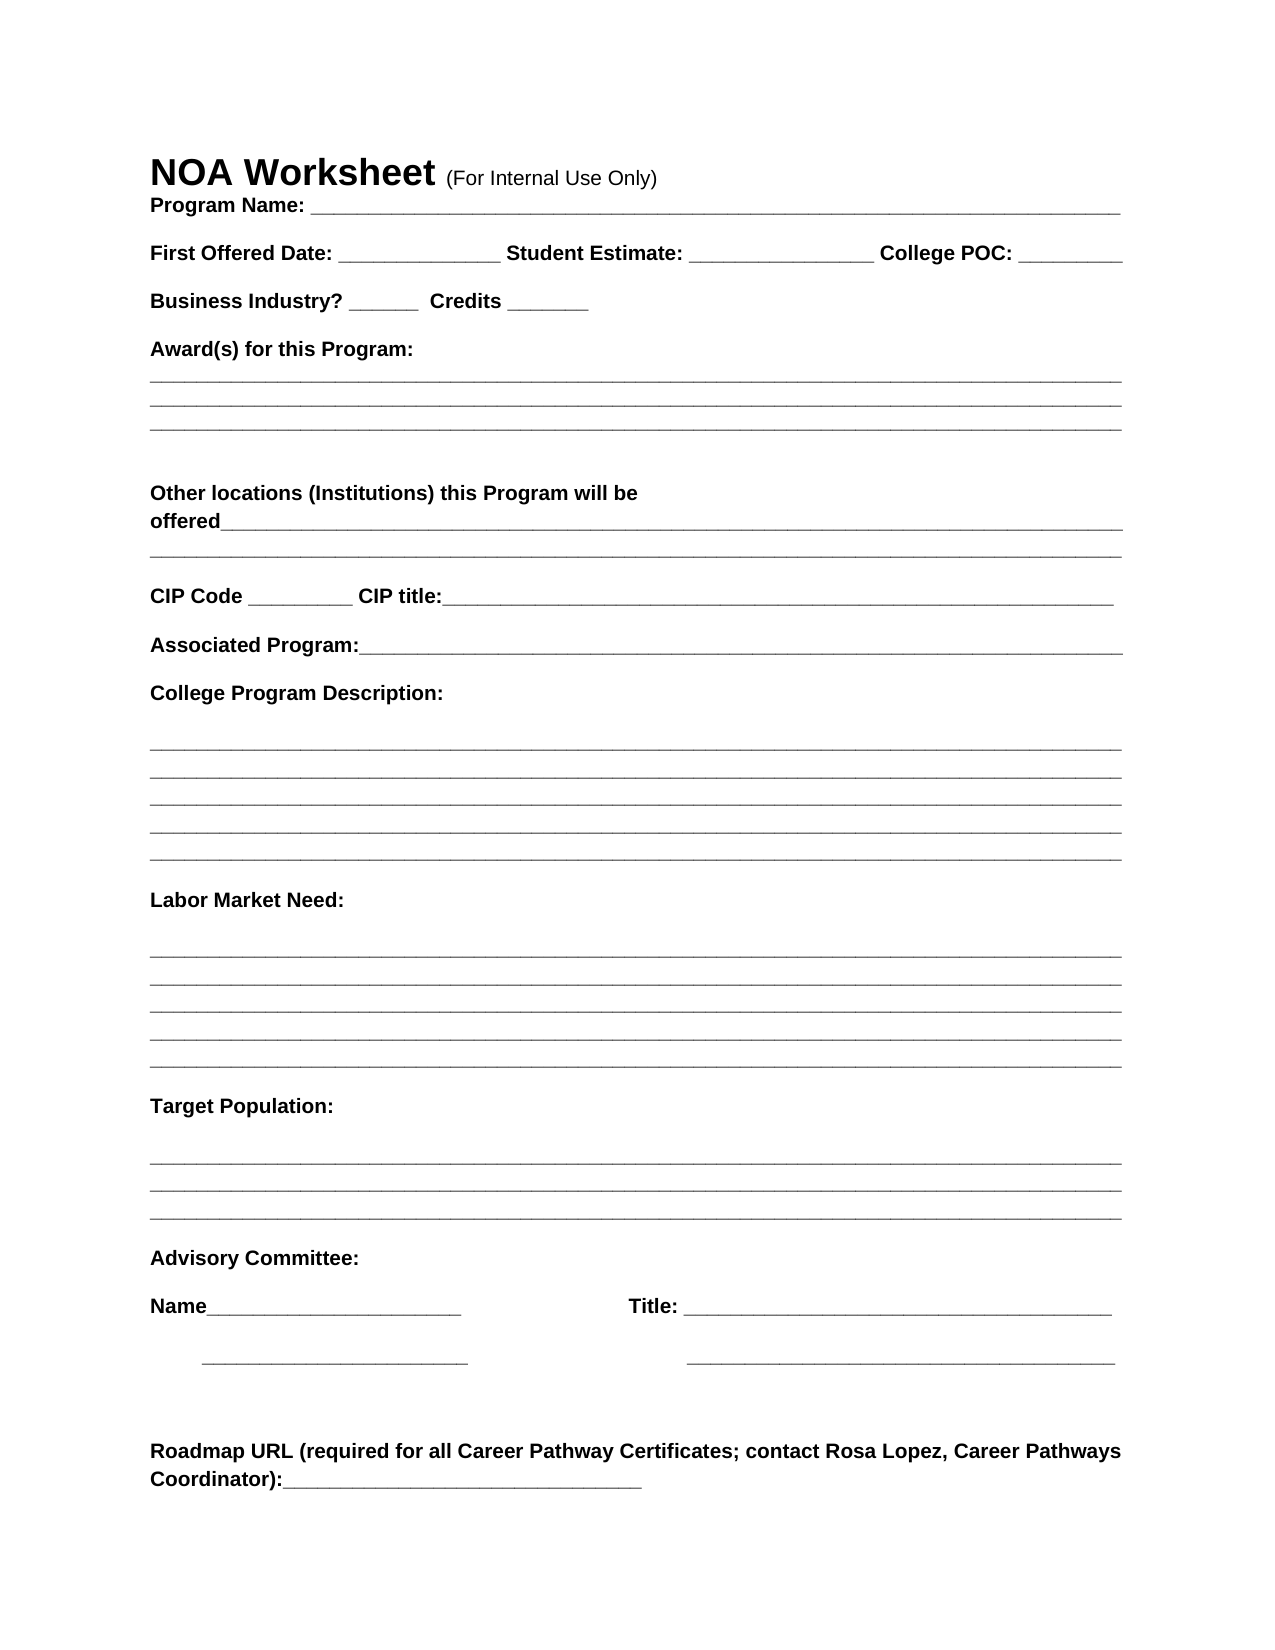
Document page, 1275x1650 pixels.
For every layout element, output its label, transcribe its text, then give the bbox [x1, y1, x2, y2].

text ____________________________________________________________________________________________________________________________________________________________________________________________________________________________________________________________ [150, 1143, 1125, 1222]
text ____________________________________________________________________________________________________________________________________________________________________________________________________________________________________________________________________________________________________________________________________________________________________________________________________________________________________ [150, 729, 1125, 863]
text Labor Market Need: [150, 888, 1125, 912]
text ____________________________________________________________________________________________________________________________________________________________________________________________________________________________________________________________________________________________________________________________________________________________________________________________________________________________________ [150, 936, 1125, 1070]
text Roadmap URL (required for all Career Pathway Certificates; contact Rosa Lopez, Career Pathways Coordinator):_______________________________ [150, 1439, 1125, 1491]
text NOA Worksheet (For Internal Use Only) [150, 150, 1125, 193]
text Advisory Committee: [150, 1246, 1125, 1270]
text Associated Program:__________________________________________________________________ [150, 633, 1125, 657]
text Business Industry? ______ Credits _______ [150, 289, 1125, 313]
text College Program Description: [150, 681, 1125, 705]
text Program Name: ______________________________________________________________________ [150, 193, 1125, 217]
text Name______________________ Title: _____________________________________ [150, 1294, 1125, 1318]
text CIP Code _________ CIP title:__________________________________________________________ [150, 584, 1125, 608]
text Target Population: [150, 1094, 1125, 1118]
text Award(s) for this Program: [150, 337, 1125, 361]
text _______________________ _____________________________________ [150, 1343, 1125, 1367]
text Other locations (Institutions) this Program will be offered__________________________________________________________________________________________________________________________________________________________________ [150, 481, 1125, 560]
text ____________________________________________________________________________________________________________________________________________________________________________________________________________________________________________________________ [150, 361, 1125, 433]
text First Offered Date: ______________ Student Estimate: ________________ College POC: _________ [150, 241, 1125, 265]
